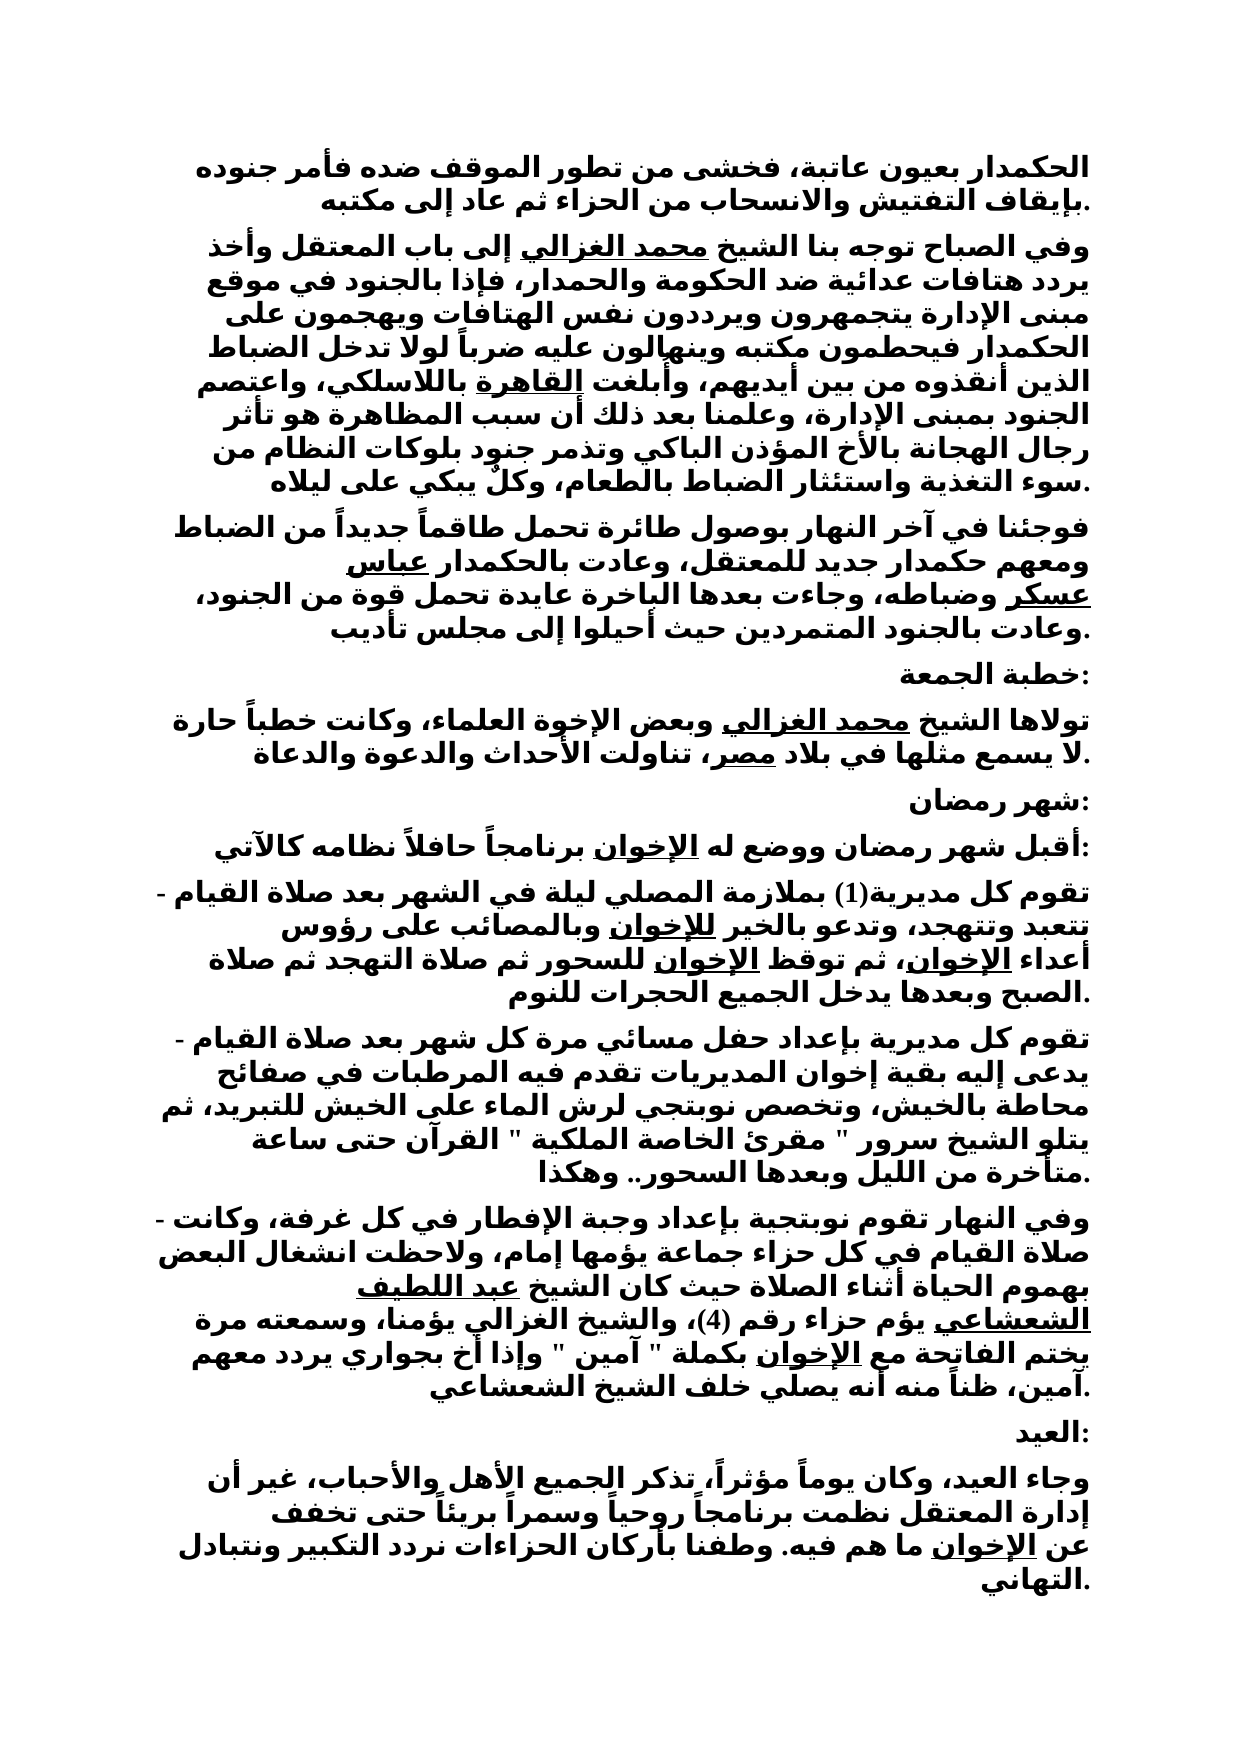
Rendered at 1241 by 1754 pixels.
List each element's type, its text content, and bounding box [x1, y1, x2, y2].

text خطبة الجمعة: [150, 657, 1090, 691]
text - تقوم كل مديرية(1) بملازمة المصلي ليلة في الشهر بعد صلاة القيام تتعبد وتتهجد، وتدعو بالخير للإخوان وبالمصائب على رؤوس أعداء الإخوان، ثم توقظ الإخوان للسحور ثم صلاة التهجد ثم صلاة الصبح وبعدها يدخل الجميع الحجرات للنوم. [150, 875, 1090, 1009]
text - تقوم كل مديرية بإعداد حفل مسائي مرة كل شهر بعد صلاة القيام يدعى إليه بقية إخوان المديريات تقدم فيه المرطبات في صفائح محاطة بالخيش، وتخصص نوبتجي لرش الماء على الخيش للتبريد، ثم يتلو الشيخ سرور " مقرئ الخاصة الملكية " القرآن حتى ساعة متأخرة من الليل وبعدها السحور.. وهكذا. [150, 1021, 1090, 1189]
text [150, 150, 1090, 217]
text فوجئنا في آخر النهار بوصول طائرة تحمل طاقماً جديداً من الضباط ومعهم حكمدار جديد للمعتقل، وعادت بالحكمدار عباس عسكر وضباطه، وجاءت بعدها الباخرة عايدة تحمل قوة من الجنود، وعادت بالجنود المتمردين حيث أحيلوا إلى مجلس تأديب. [150, 510, 1090, 644]
text أقبل شهر رمضان ووضع له الإخوان برنامجاً حافلاً نظامه كالآتي: [150, 829, 1090, 862]
text وفي الصباح توجه بنا الشيخ محمد الغزالي إلى باب المعتقل وأخذ يردد هتافات عدائية ضد الحكومة والحمدار، فإذا بالجنود في موقع مبنى الإدارة يتجمهرون ويرددون نفس الهتافات ويهجمون على الحكمدار فيحطمون مكتبه وينهالون عليه ضرباً لولا تدخل الضباط الذين أنقذوه من بين أيديهم، وأُبلغت القاهرة باللاسلكي، واعتصم الجنود بمبنى الإدارة، وعلمنا بعد ذلك أن سبب المظاهرة هو تأثر رجال الهجانة بالأخ المؤذن الباكي وتذمر جنود بلوكات النظام من سوء التغذية واستئثار الضباط بالطعام، وكلٌ يبكي على ليلاه. [150, 229, 1090, 498]
text العيد: [150, 1415, 1090, 1449]
text تولاها الشيخ محمد الغزالي وبعض الإخوة العلماء، وكانت خطباً حارة لا يسمع مثلها في بلاد مصر، تناولت الأحداث والدعوة والدعاة. [150, 703, 1090, 770]
text - وفي النهار تقوم نوبتجية بإعداد وجبة الإفطار في كل غرفة، وكانت صلاة القيام في كل حزاء جماعة يؤمها إمام، ولاحظت انشغال البعض بهموم الحياة أثناء الصلاة حيث كان الشيخ عبد اللطيف الشعشاعي يؤم حزاء رقم (4)، والشيخ الغزالي يؤمنا، وسمعته مرة يختم الفاتحة مع الإخوان بكملة " آمين " وإذا أخ بجواري يردد معهم آمين، ظناً منه أنه يصلي خلف الشيخ الشعشاعي. [150, 1202, 1090, 1403]
text وجاء العيد، وكان يوماً مؤثراً، تذكر الجميع الأهل والأحباب، غير أن إدارة المعتقل نظمت برنامجاً روحياً وسمراً بريئاً حتى تخفف عن الإخوان ما هم فيه. وطفنا بأركان الحزاءات نردد التكبير ونتبادل التهاني. [150, 1461, 1090, 1596]
text شهر رمضان: [150, 783, 1090, 816]
